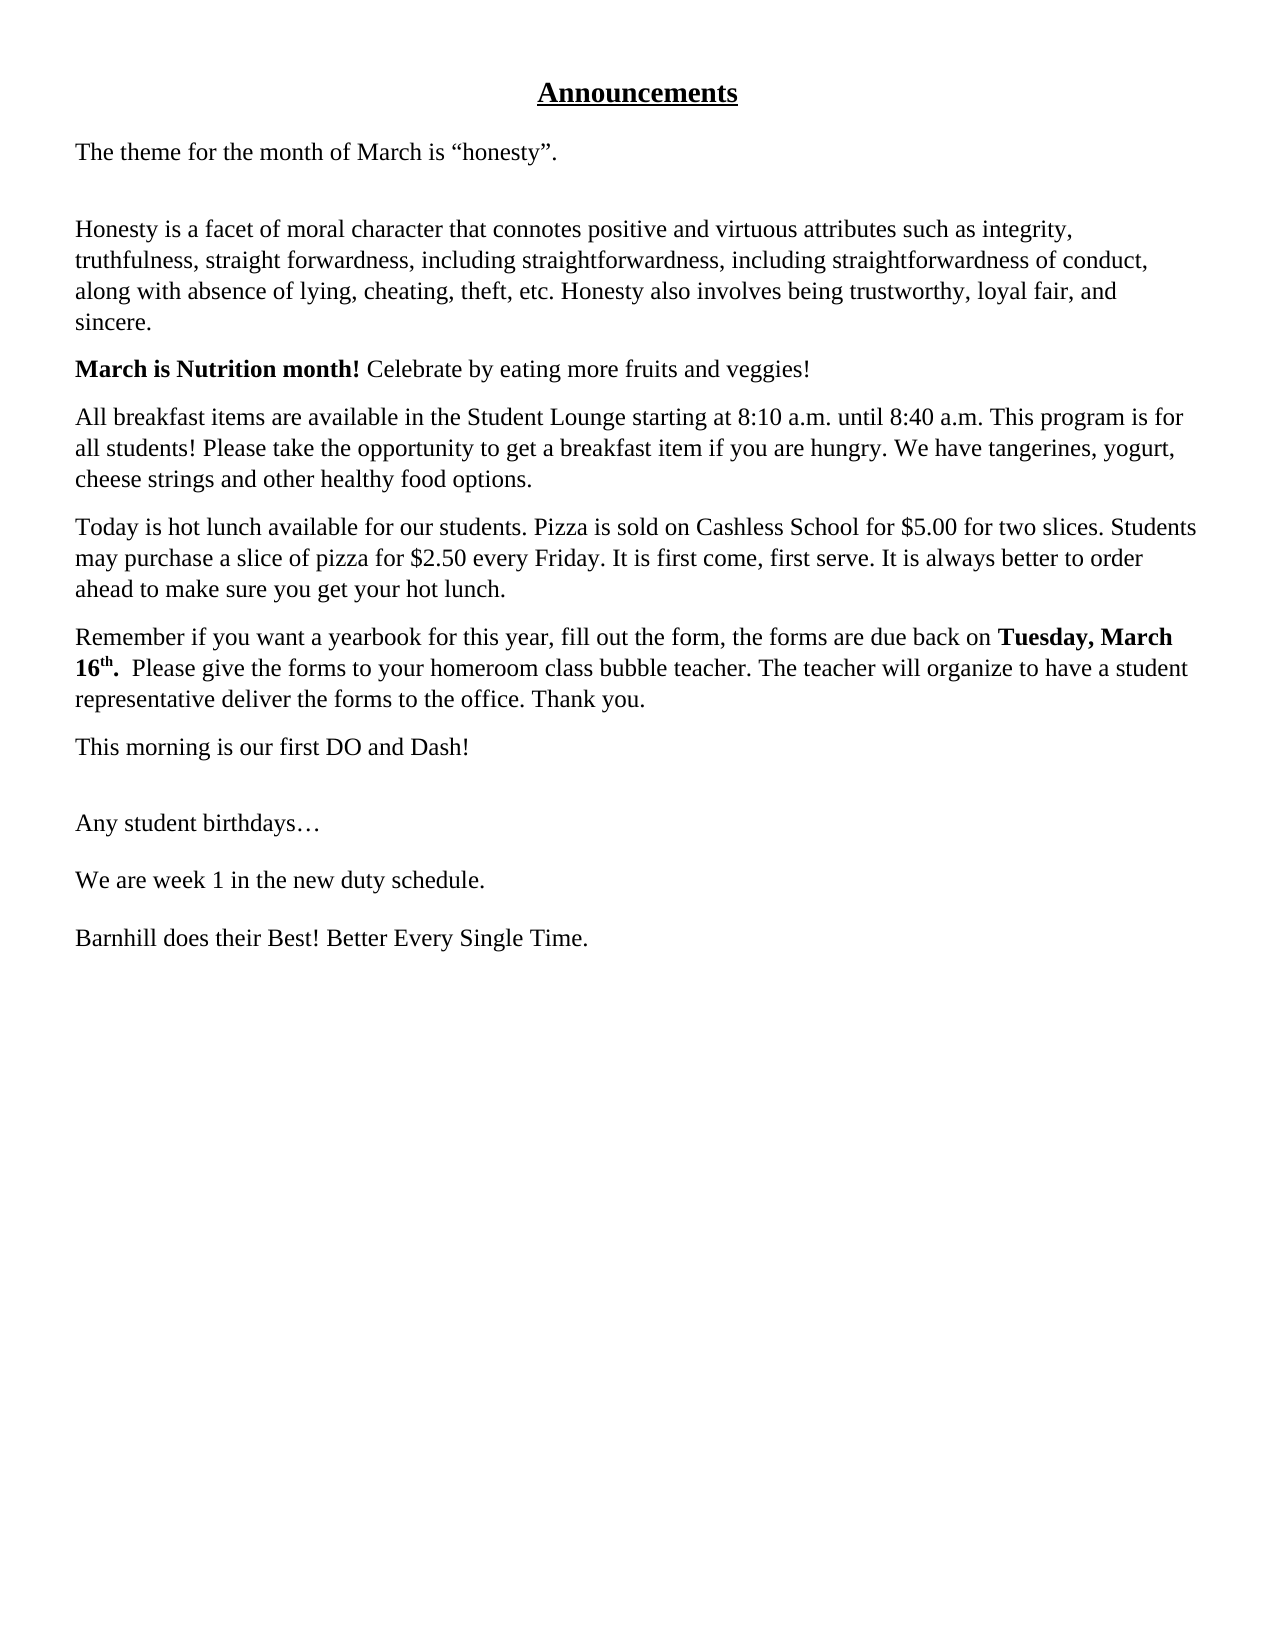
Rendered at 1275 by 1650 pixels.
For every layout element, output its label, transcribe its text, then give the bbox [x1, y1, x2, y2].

text The theme for the month of March is “honesty”. [75, 137, 1200, 166]
text Today is hot lunch available for our students. Pizza is sold on Cashless School for $5.00 for two slices. Students may purchase a slice of pizza for $2.50 every Friday. It is first come, first serve. It is always better to order ahead to make sure you get your hot lunch. [75, 512, 1200, 603]
text Remember if you want a yearbook for this year, fill out the form, the forms are due back on Tuesday, March 16th. Please give the forms to your homeroom class bubble teacher. The teacher will organize to have a student representative deliver the forms to the office. Thank you. [75, 622, 1200, 713]
text Announcements [75, 75, 1200, 108]
text We are week 1 in the new duty schedule. [75, 866, 1200, 894]
text Honesty is a facet of moral character that connotes positive and virtuous attributes such as integrity, truthfulness, straight forwardness, including straightforwardness, including straightforwardness of conduct, along with absence of lying, cheating, theft, etc. Honesty also involves being trustworthy, loyal fair, and sincere. [75, 214, 1200, 336]
text March is Nutrition month! Celebrate by eating more fruits and veggies! [75, 354, 1200, 383]
text This morning is our first DO and Dash! [75, 732, 1200, 760]
text Barnhill does their Best! Better Every Single Time. [75, 923, 1200, 952]
text Any student birthdays… [75, 808, 1200, 837]
text All breakfast items are available in the Student Lounge starting at 8:10 a.m. until 8:40 a.m. This program is for all students! Please take the opportunity to get a breakfast item if you are hungry. We have tangerines, yogurt, cheese strings and other healthy food options. [75, 402, 1200, 493]
